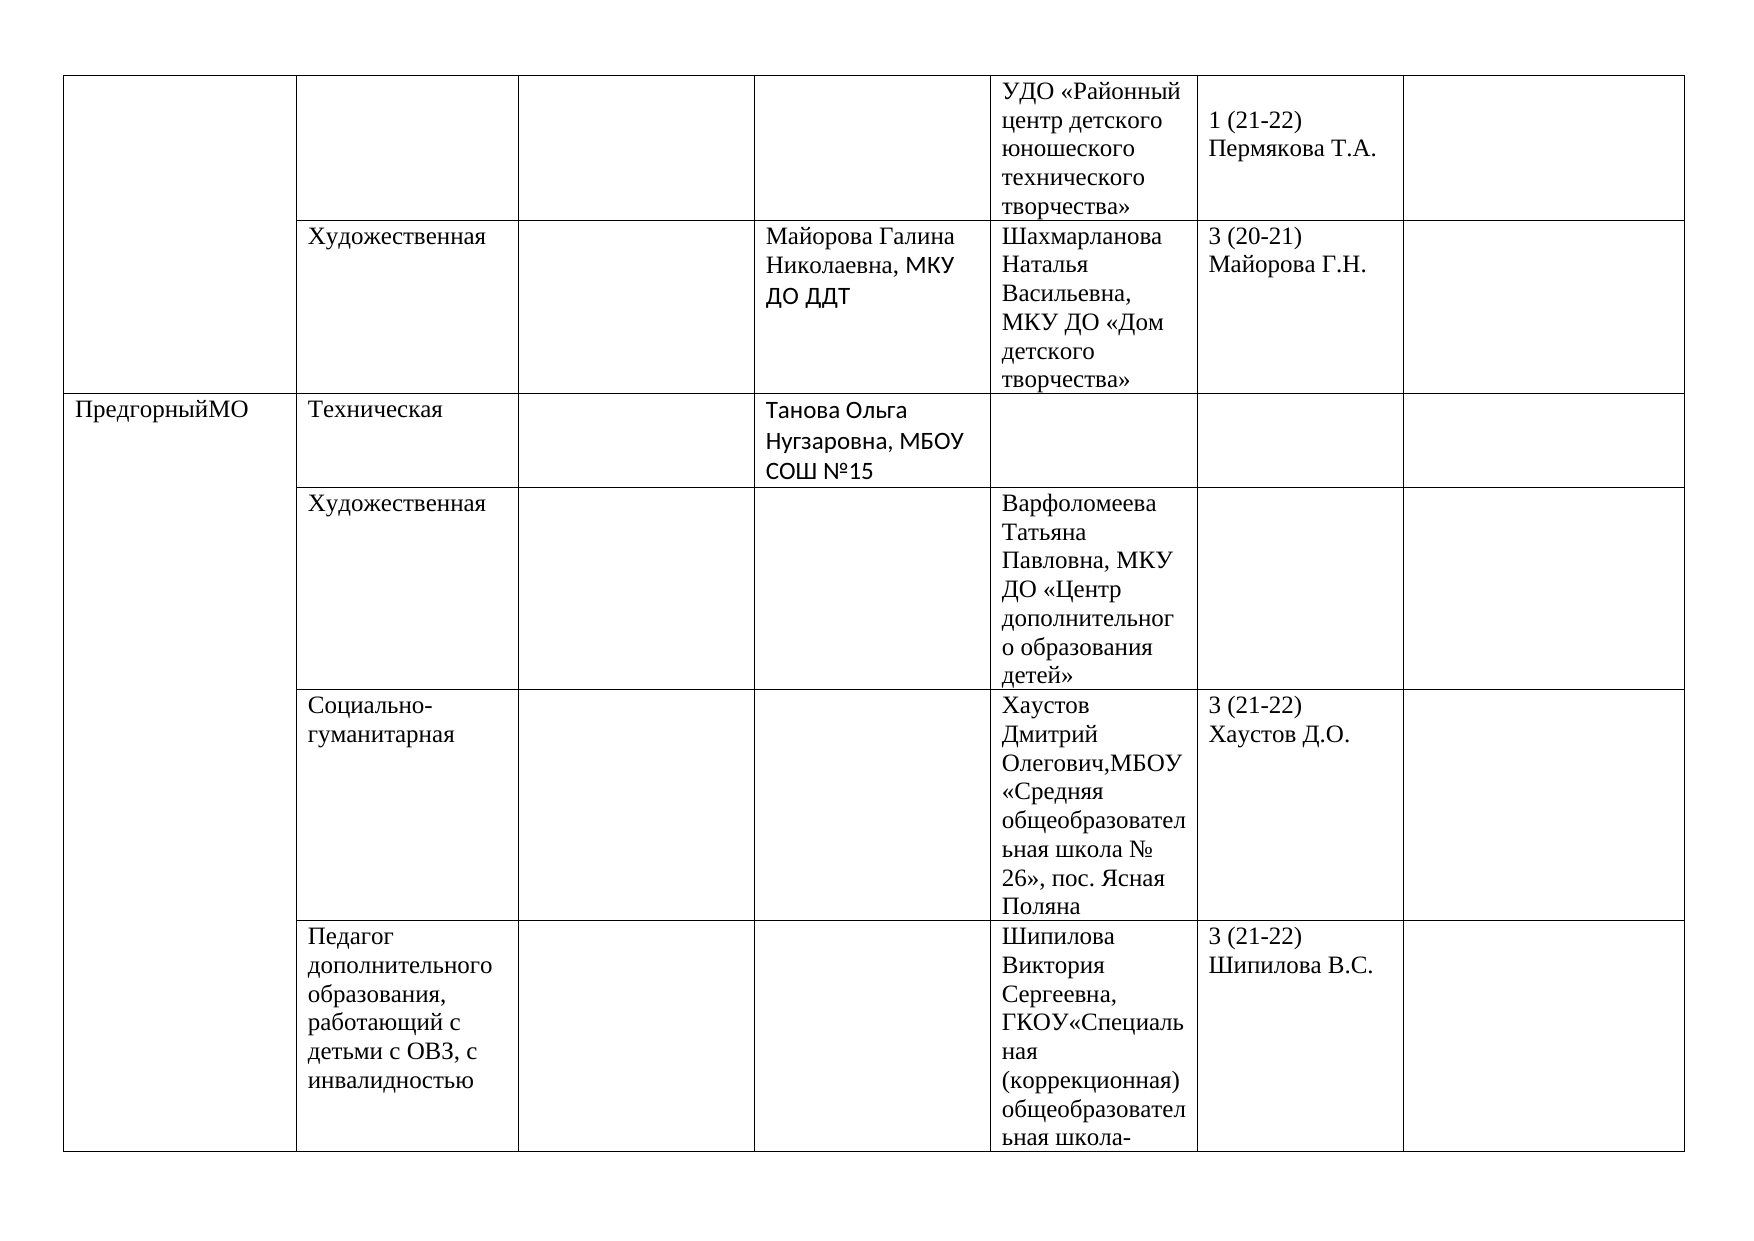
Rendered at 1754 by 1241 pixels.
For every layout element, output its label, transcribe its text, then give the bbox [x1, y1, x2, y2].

table_cell [1404, 690, 1684, 920]
table_cell [991, 394, 1197, 487]
table_cell Танова Ольга Нугзаровна, МБОУ СОШ №15 [755, 394, 990, 487]
table_cell [519, 394, 754, 487]
table_cell Шахмарланова Наталья Васильевна, МКУ ДО «Дом детского творчества» [991, 221, 1197, 393]
table_cell [519, 221, 754, 393]
table_cell Техническая [297, 394, 518, 487]
table_cell Художественная [297, 221, 518, 393]
table_cell Социально-гуманитарная [297, 690, 518, 920]
table_cell [519, 76, 754, 220]
table_cell Хаустов Дмитрий Олегович,МБОУ «Средняя общеобразовательная школа № 26», пос. Ясная Поляна [991, 690, 1197, 920]
table_cell Майорова Галина Николаевна, МКУ ДО ДДТ [755, 221, 990, 393]
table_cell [297, 76, 518, 220]
table_cell [519, 921, 754, 1151]
table_cell [755, 921, 990, 1151]
table_cell Художественная [297, 488, 518, 689]
table_cell [1404, 488, 1684, 689]
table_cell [991, 921, 1197, 1151]
table_cell [519, 488, 754, 689]
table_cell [297, 921, 518, 1151]
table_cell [991, 76, 1197, 220]
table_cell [1404, 76, 1684, 220]
table_cell 3 (20-21) Майорова Г.Н. [1198, 221, 1403, 393]
table_cell ПредгорныйМО [64, 394, 296, 1151]
table_cell [1404, 921, 1684, 1151]
table_cell Варфоломеева Татьяна Павловна, МКУ ДО «Центр дополнительного образования детей» [991, 488, 1197, 689]
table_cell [1198, 76, 1403, 220]
table_cell [519, 690, 754, 920]
table_cell [1404, 394, 1684, 487]
table_cell [1404, 221, 1684, 393]
table_cell 3 (21-22) Хаустов Д.О. [1198, 690, 1403, 920]
table_cell [755, 690, 990, 920]
table_cell [1198, 488, 1403, 689]
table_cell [1198, 921, 1403, 1151]
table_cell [755, 76, 990, 220]
table_cell [1198, 394, 1403, 487]
table_cell [755, 488, 990, 689]
